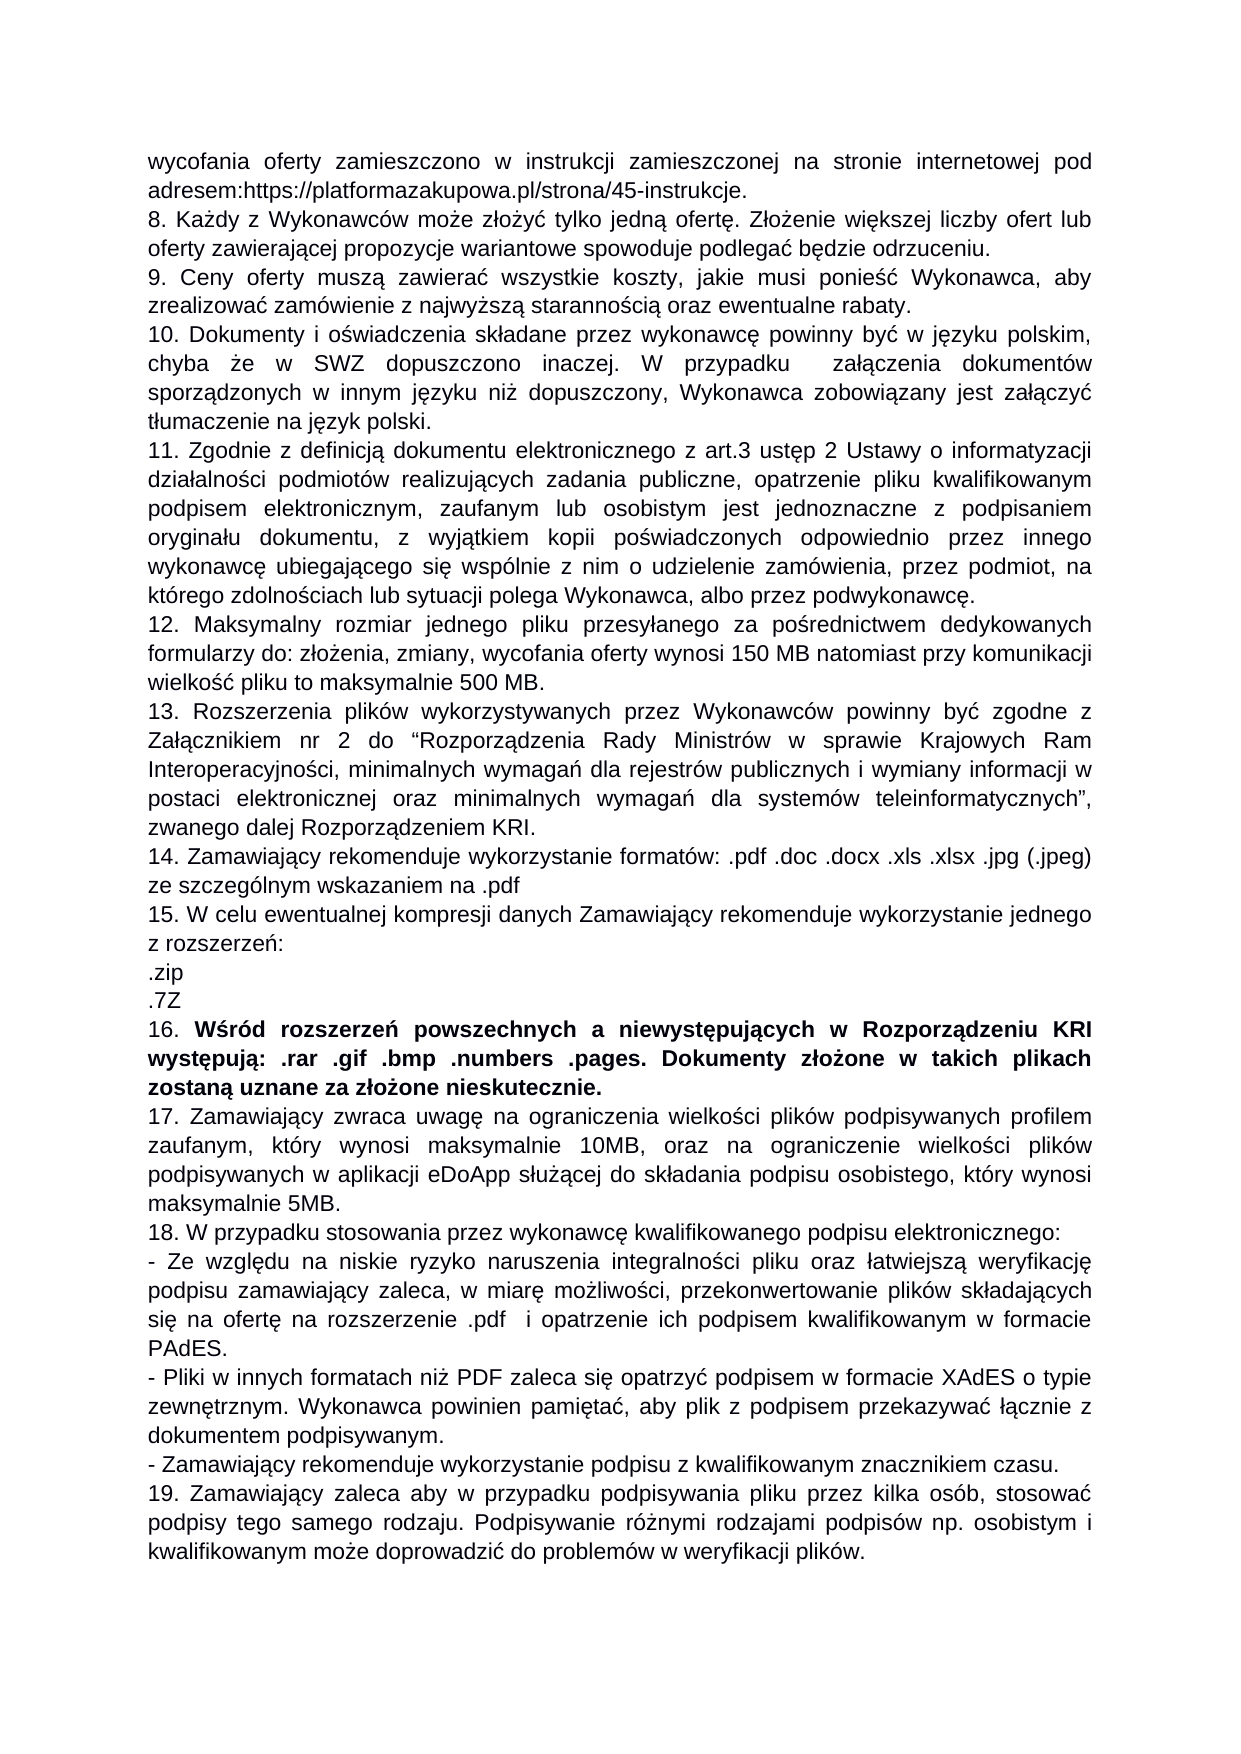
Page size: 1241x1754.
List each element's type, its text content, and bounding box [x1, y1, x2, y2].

text 8. Każdy z Wykonawców może złożyć tylko jedną ofertę. Złożenie większej liczby ofert lub oferty zawierającej propozycje wariantowe spowoduje podlegać będzie odrzuceniu. [148, 206, 1093, 261]
text 11. Zgodnie z definicją dokumentu elektronicznego z art.3 ustęp 2 Ustawy o informatyzacji działalności podmiotów realizujących zadania publiczne, opatrzenie pliku kwalifikowanym podpisem elektronicznym, zaufanym lub osobistym jest jednoznaczne z podpisaniem oryginału dokumentu, z wyjątkiem kopii poświadczonych odpowiednio przez innego wykonawcę ubiegającego się wspólnie z nim o udzielenie zamówienia, przez podmiot, na którego zdolnościach lub sytuacji polega Wykonawca, albo przez podwykonawcę. [148, 437, 1093, 608]
text 13. Rozszerzenia plików wykorzystywanych przez Wykonawców powinny być zgodne z Załącznikiem nr 2 do “Rozporządzenia Rady Ministrów w sprawie Krajowych Ram Interoperacyjności, minimalnych wymagań dla rejestrów publicznych i wymiany informacji w postaci elektronicznej oraz minimalnych wymagań dla systemów teleinformatycznych”, zwanego dalej Rozporządzeniem KRI. [148, 698, 1093, 840]
text - Ze względu na niskie ryzyko naruszenia integralności pliku oraz łatwiejszą weryfikację podpisu zamawiający zaleca, w miarę możliwości, przekonwertowanie plików składających się na ofertę na rozszerzenie .pdf i opatrzenie ich podpisem kwalifikowanym w formacie PAdES. [148, 1248, 1093, 1361]
text 10. Dokumenty i oświadczenia składane przez wykonawcę powinny być w języku polskim, chyba że w SWZ dopuszczono inaczej. W przypadku załączenia dokumentów sporządzonych w innym języku niż dopuszczony, Wykonawca zobowiązany jest załączyć tłumaczenie na język polski. [148, 321, 1093, 434]
text .7Z [148, 987, 1093, 1014]
text .zip [148, 958, 1093, 985]
text 14. Zamawiający rekomenduje wykorzystanie formatów: .pdf .doc .docx .xls .xlsx .jpg (.jpeg) ze szczególnym wskazaniem na .pdf [148, 843, 1093, 898]
text 19. Zamawiający zaleca aby w przypadku podpisywania pliku przez kilka osób, stosować podpisy tego samego rodzaju. Podpisywanie różnymi rodzajami podpisów np. osobistym i kwalifikowanym może doprowadzić do problemów w weryfikacji plików. [148, 1480, 1093, 1564]
text 15. W celu ewentualnej kompresji danych Zamawiający rekomenduje wykorzystanie jednego z rozszerzeń: [148, 901, 1093, 956]
text 12. Maksymalny rozmiar jednego pliku przesyłanego za pośrednictwem dedykowanych formularzy do: złożenia, zmiany, wycofania oferty wynosi 150 MB natomiast przy komunikacji wielkość pliku to maksymalnie 500 MB. [148, 611, 1093, 695]
text 16. Wśród rozszerzeń powszechnych a niewystępujących w Rozporządzeniu KRI występują: .rar .gif .bmp .numbers .pages. Dokumenty złożone w takich plikach zostaną uznane za złożone nieskutecznie. [148, 1016, 1093, 1101]
text - Pliki w innych formatach niż PDF zaleca się opatrzyć podpisem w formacie XAdES o typie zewnętrznym. Wykonawca powinien pamiętać, aby plik z podpisem przekazywać łącznie z dokumentem podpisywanym. [148, 1364, 1093, 1448]
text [148, 148, 1093, 203]
text 17. Zamawiający zwraca uwagę na ograniczenia wielkości plików podpisywanych profilem zaufanym, który wynosi maksymalnie 10MB, oraz na ograniczenie wielkości plików podpisywanych w aplikacji eDoApp służącej do składania podpisu osobistego, który wynosi maksymalnie 5MB. [148, 1103, 1093, 1216]
text 18. W przypadku stosowania przez wykonawcę kwalifikowanego podpisu elektronicznego: [148, 1219, 1093, 1245]
text - Zamawiający rekomenduje wykorzystanie podpisu z kwalifikowanym znacznikiem czasu. [148, 1451, 1093, 1477]
text 9. Ceny oferty muszą zawierać wszystkie koszty, jakie musi ponieść Wykonawca, aby zrealizować zamówienie z najwyższą starannością oraz ewentualne rabaty. [148, 263, 1093, 319]
